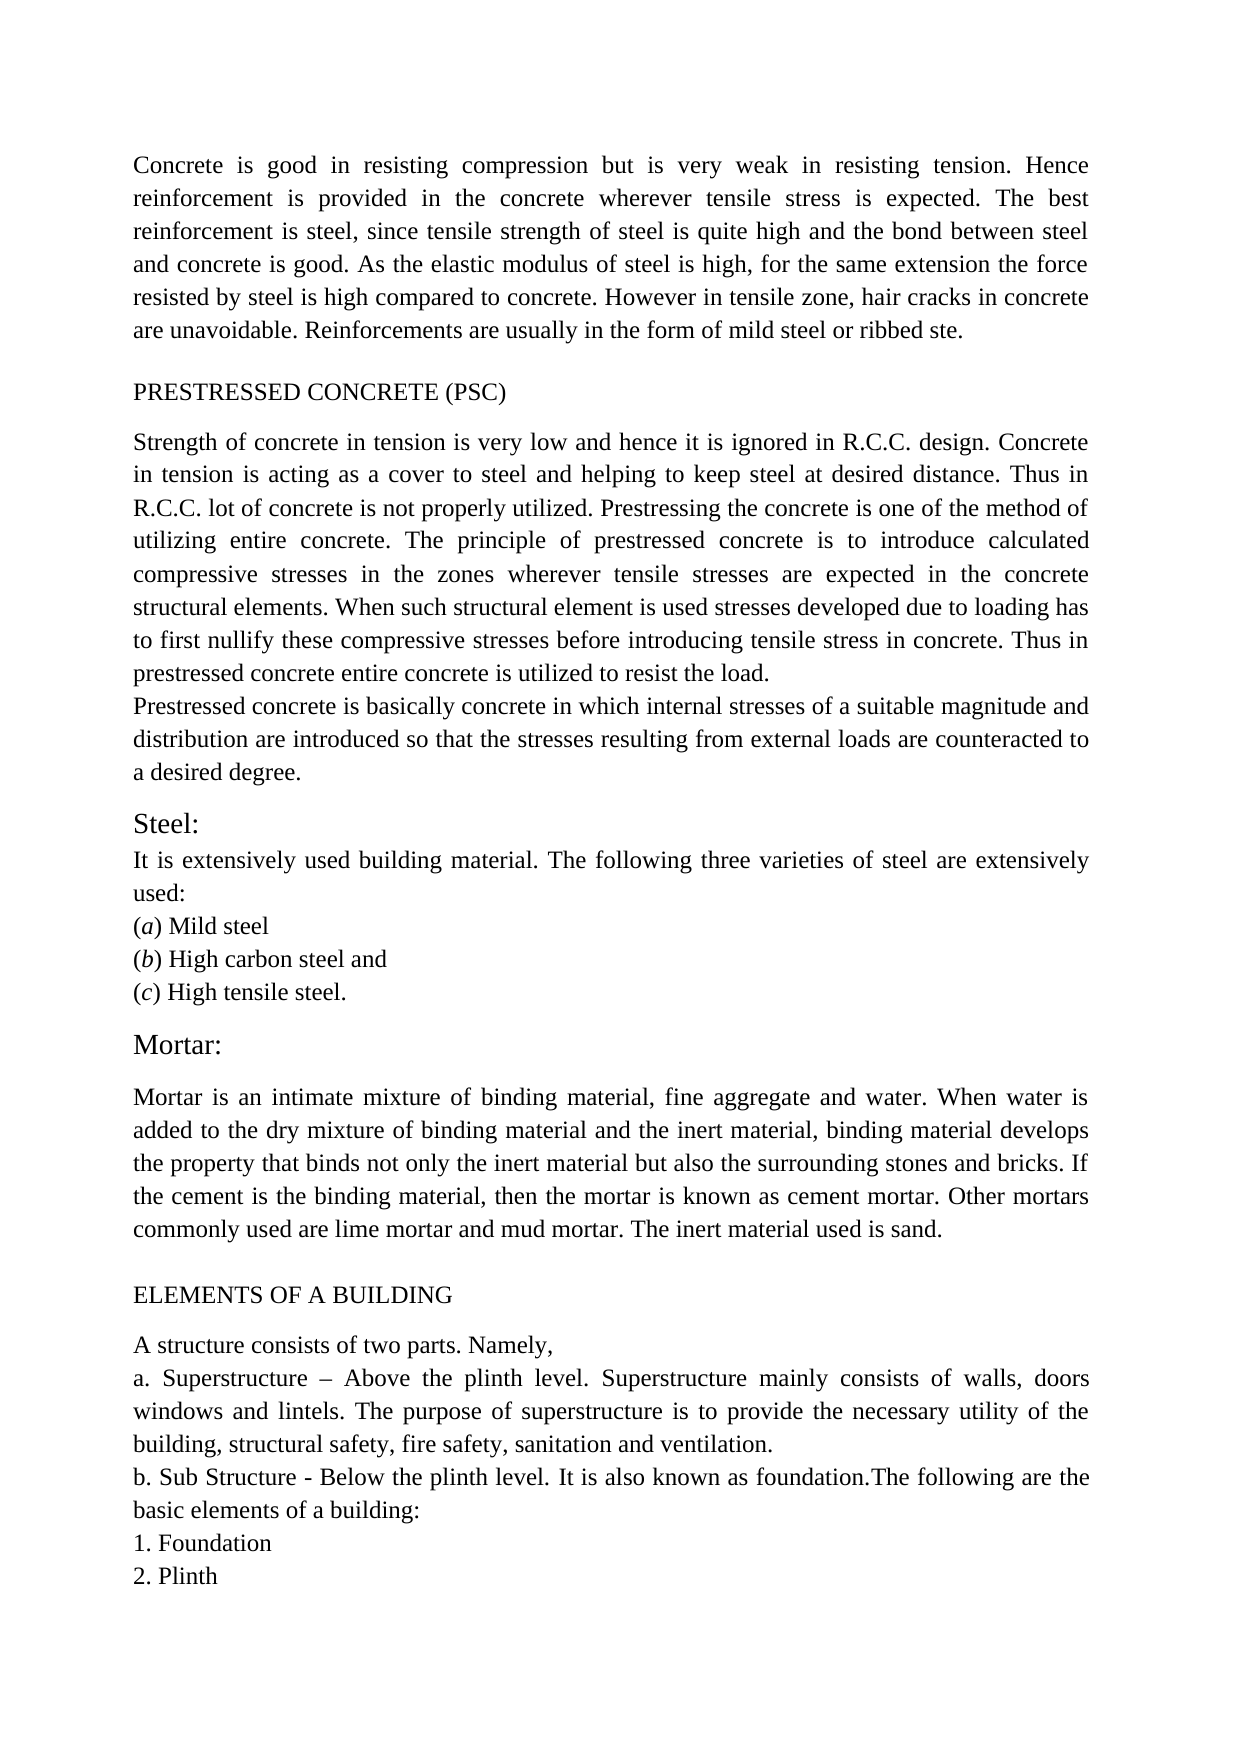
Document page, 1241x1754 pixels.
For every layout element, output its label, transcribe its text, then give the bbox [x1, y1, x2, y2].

text a. Superstructure – Above the plinth level. Superstructure mainly consists of walls, doors windows and lintels. The purpose of superstructure is to provide the necessary utility of the building, structural safety, fire safety, sanitation and ventilation. [133, 1363, 1090, 1458]
text Steel: [133, 806, 1090, 840]
text (a) Mild steel [133, 911, 1090, 940]
text Mortar is an intimate mixture of binding material, fine aggregate and water. When water is added to the dry mixture of binding material and the inert material, binding material develops the property that binds not only the inert material but also the surrounding stones and bricks. If the cement is the binding material, then the mortar is known as cement mortar. Other mortars commonly used are lime mortar and mud mortar. The inert material used is sand. [133, 1082, 1090, 1243]
text 1. Foundation [133, 1528, 1090, 1557]
text A structure consists of two parts. Namely, [133, 1330, 1090, 1358]
text Mortar: [133, 1027, 1090, 1060]
text (c) High tensile steel. [133, 977, 1090, 1006]
text Strength of concrete in tension is very low and hence it is ignored in R.C.C. design. Concrete in tension is acting as a cover to steel and helping to keep steel at desired distance. Thus in R.C.C. lot of concrete is not properly utilized. Prestressing the concrete is one of the method of utilizing entire concrete. The principle of prestressed concrete is to introduce calculated compressive stresses in the zones wherever tensile stresses are expected in the concrete structural elements. When such structural element is used stresses developed due to loading has to first nullify these compressive stresses before introducing tensile stress in concrete. Thus in prestressed concrete entire concrete is utilized to resist the load. [133, 427, 1090, 686]
text (b) High carbon steel and [133, 944, 1090, 973]
text b. Sub Structure - Below the plinth level. It is also known as foundation.The following are the basic elements of a building: [133, 1462, 1090, 1524]
text ELEMENTS OF A BUILDING [133, 1280, 1090, 1309]
text Prestressed concrete is basically concrete in which internal stresses of a suitable magnitude and distribution are introduced so that the stresses resulting from external loads are counteracted to a desired degree. [133, 691, 1090, 786]
text It is extensively used building material. The following three varieties of steel are extensively used: [133, 845, 1090, 907]
text 2. Plinth [133, 1561, 1090, 1590]
text Concrete is good in resisting compression but is very weak in resisting tension. Hence reinforcement is provided in the concrete wherever tensile stress is expected. The best reinforcement is steel, since tensile strength of steel is quite high and the bond between steel and concrete is good. As the elastic modulus of steel is high, for the same extension the force resisted by steel is high compared to concrete. However in tensile zone, hair cracks in concrete are unavoidable. Reinforcements are usually in the form of mild steel or ribbed ste. [133, 150, 1090, 344]
text PRESTRESSED CONCRETE (PSC) [133, 377, 1090, 406]
